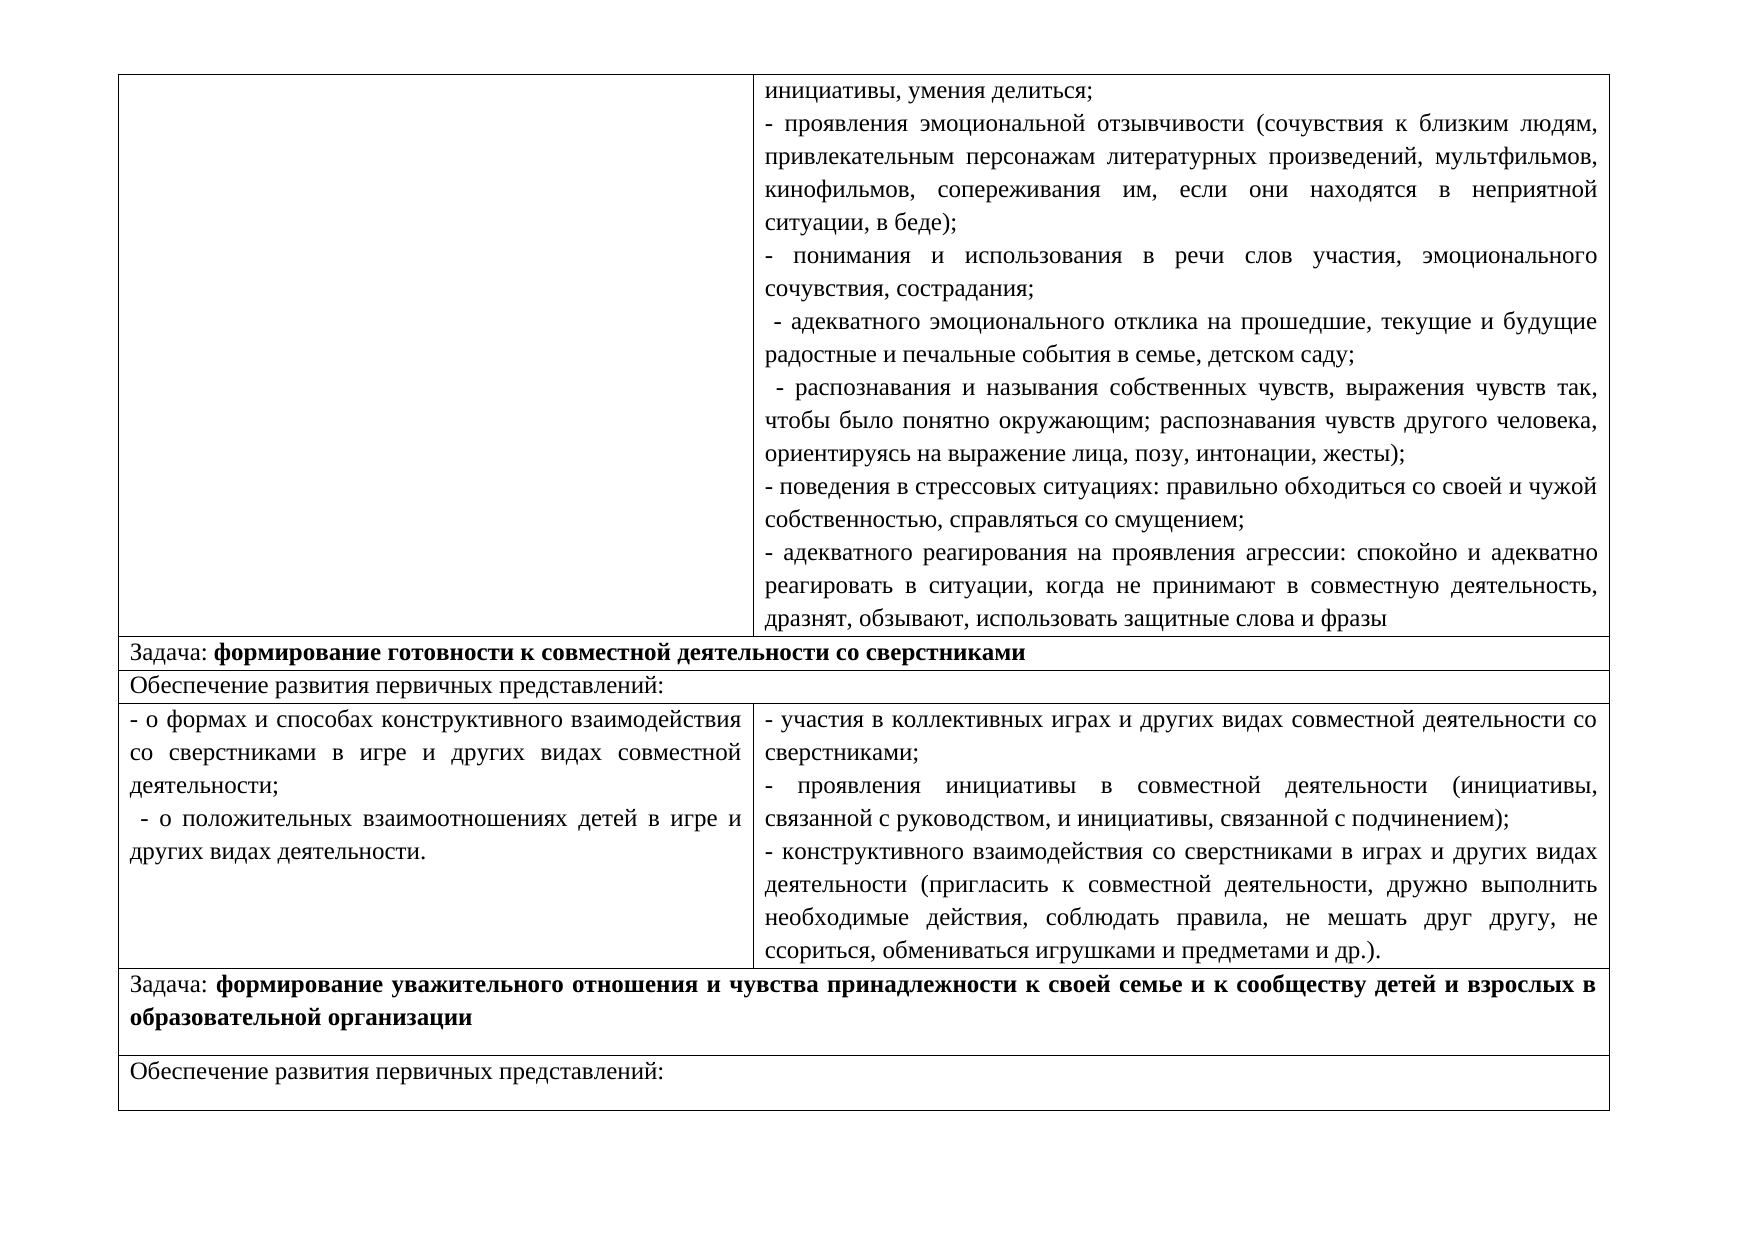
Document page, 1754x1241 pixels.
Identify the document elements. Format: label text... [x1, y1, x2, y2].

table_cell - о формах и способах конструктивного взаимодействия со сверстниками в игре и других видах совместной деятельности; - о положительных взаимоотношениях детей в игре и других видах деятельности. [119, 704, 753, 968]
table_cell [119, 75, 753, 636]
table_cell Задача: формирование уважительного отношения и чувства принадлежности к своей семье и к сообществу детей и взрослых в образовательной организации [119, 969, 1609, 1055]
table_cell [754, 75, 1609, 636]
table_cell Обеспечение развития первичных представлений: [119, 671, 1609, 703]
table_cell - участия в коллективных играх и других видах совместной деятельности со сверстниками; - проявления инициативы в совместной деятельности (инициативы, связанной с руководством, и инициативы, связанной с подчинением); - конструктивного взаимодействия со сверстниками в играх и других видах деятельности (пригласить к совместной деятельности, дружно выполнить необходимые действия, соблюдать правила, не мешать друг другу, не ссориться, обмениваться игрушками и предметами и др.). [754, 704, 1609, 968]
table_cell Задача: формирование готовности к совместной деятельности со сверстниками [119, 637, 1609, 669]
table_cell Обеспечение развития первичных представлений: [119, 1056, 1609, 1110]
